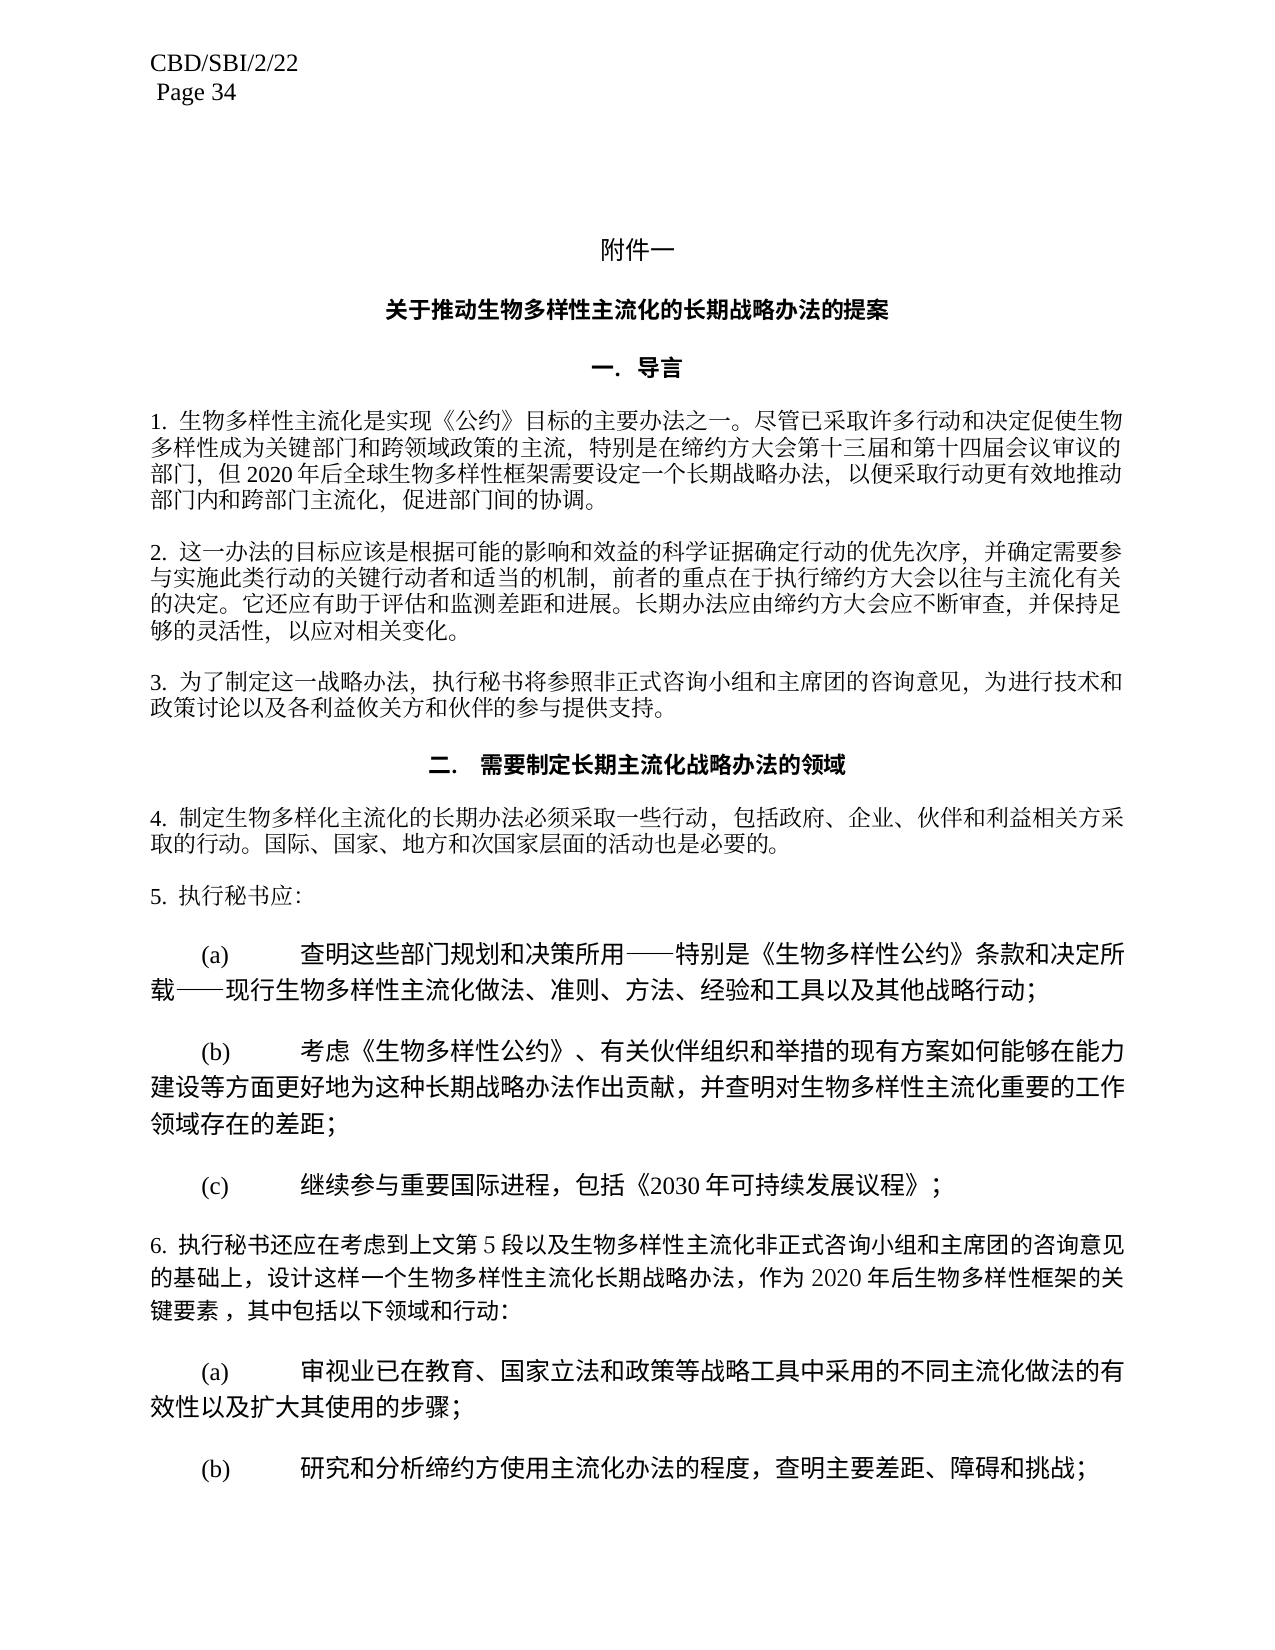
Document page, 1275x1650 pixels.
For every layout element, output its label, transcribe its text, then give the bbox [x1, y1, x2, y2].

text 5. 执行秘书应： [150, 883, 1125, 909]
list 考虑《生物多样性公约》、有关伙伴组织和举措的现有方案如何能够在能力建设等方面更好地为这种长期战略办法作出贡献，并查明对生物多样性主流化重要的工作领域存在的差距； [150, 1032, 1125, 1140]
text 4. 制定生物多样化主流化的长期办法必须采取一些行动，包括政府、企业、伙伴和利益相关方采取的行动。国际、国家、地方和次国家层面的活动也是必要的。 [150, 805, 1125, 858]
list 查明这些部门规划和决策所用——特别是《生物多样性公约》条款和决定所载——现行生物多样性主流化做法、准则、方法、经验和工具以及其他战略行动； [150, 934, 1125, 1007]
text 6. 执行秘书还应在考虑到上文第5段以及生物多样性主流化非正式咨询小组和主席团的咨询意见的基础上，设计这样一个生物多样性主流化长期战略办法，作为2020年后生物多样性框架的关键要素 ，其中包括以下领域和行动： [150, 1227, 1125, 1326]
subtitle 一. 导言 [150, 350, 1125, 383]
text 1. 生物多样性主流化是实现《公约》目标的主要办法之一。尽管已采取许多行动和决定促使生物多样性成为关键部门和跨领域政策的主流，特别是在缔约方大会第十三届和第十四届会议审议的部门，但2020年后全球生物多样性框架需要设定一个长期战略办法，以便采取行动更有效地推动部门内和跨部门主流化，促进部门间的协调。 [150, 408, 1125, 514]
list 审视业已在教育、国家立法和政策等战略工具中采用的不同主流化做法的有效性以及扩大其使用的步骤； [150, 1351, 1125, 1424]
subtitle 二. 需要制定长期主流化战略办法的领域 [150, 747, 1125, 780]
text 2. 这一办法的目标应该是根据可能的影响和效益的科学证据确定行动的优先次序，并确定需要参与实施此类行动的关键行动者和适当的机制，前者的重点在于执行缔约方大会以往与主流化有关的决定。它还应有助于评估和监测差距和进展。长期办法应由缔约方大会应不断审查，并保持足够的灵活性，以应对相关变化。 [150, 539, 1125, 644]
list 继续参与重要国际进程，包括《2030年可持续发展议程》； [150, 1165, 1125, 1202]
subtitle 关于推动生物多样性主流化的长期战略办法的提案 [150, 292, 1125, 325]
text 附件一 [150, 231, 1125, 267]
text 3. 为了制定这一战略办法，执行秘书将参照非正式咨询小组和主席团的咨询意见，为进行技术和政策讨论以及各利益攸关方和伙伴的参与提供支持。 [150, 669, 1125, 722]
list 研究和分析缔约方使用主流化办法的程度，查明主要差距、障碍和挑战； [150, 1449, 1125, 1485]
